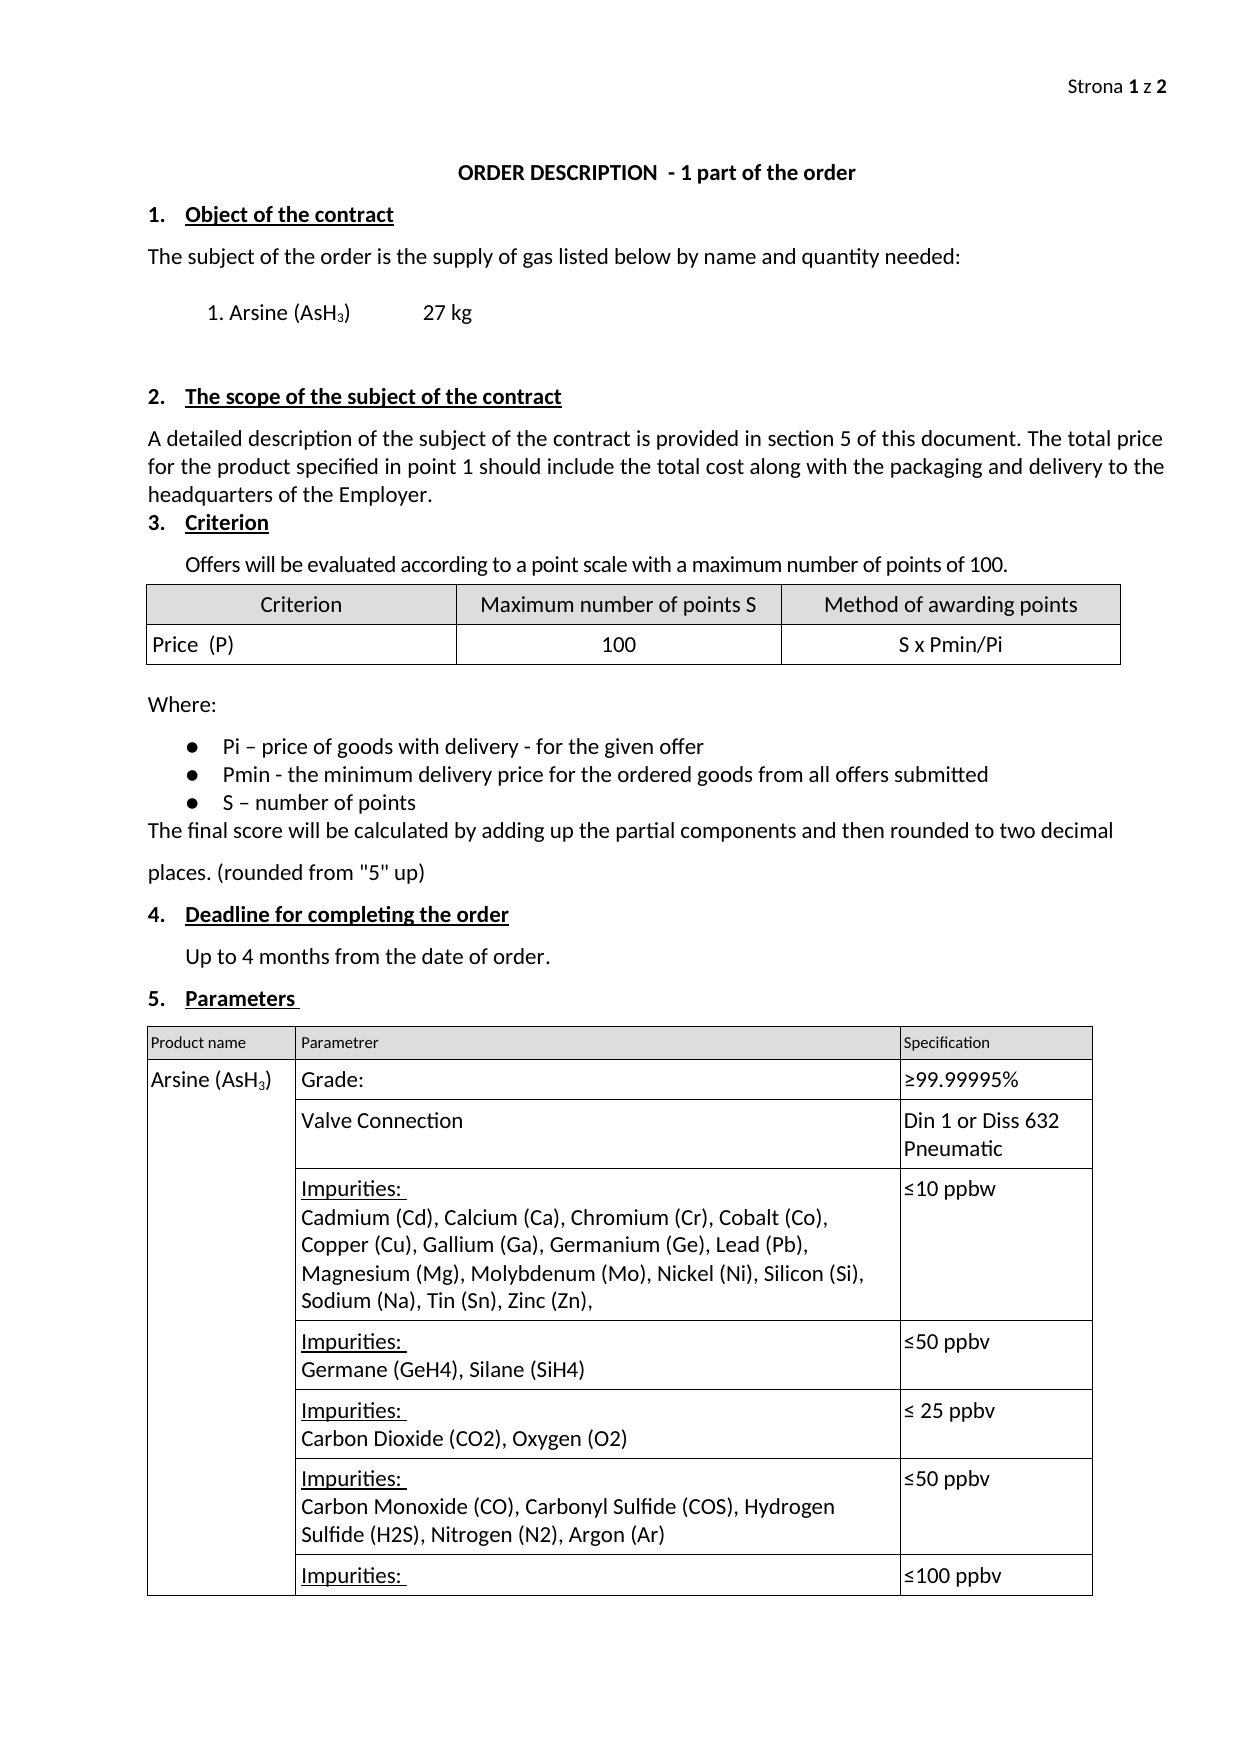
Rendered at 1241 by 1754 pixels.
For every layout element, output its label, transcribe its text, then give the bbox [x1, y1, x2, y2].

table_header Method of awarding points [782, 585, 1120, 624]
table_cell ≥99.99995% [901, 1060, 1092, 1099]
list Criterion [148, 508, 1167, 536]
table_cell ≤ 25 ppbv [901, 1390, 1092, 1457]
table_cell S x Pmin/Pi [782, 625, 1120, 664]
list Pmin - the minimum delivery price for the ordered goods from all offers submitted [185, 760, 1167, 788]
table_cell Price (P) [147, 625, 456, 664]
table_cell Din 1 or Diss 632 Pneumatic [901, 1100, 1092, 1168]
table_header Parametrer [296, 1027, 900, 1059]
text A detailed description of the subject of the contract is provided in section 5 of this document. The total price for the product specified in point 1 should include the total cost along with the packaging and delivery to the headquarters of the Employer. [148, 424, 1167, 508]
text The subject of the order is the supply of gas listed below by name and quantity needed: [148, 242, 1167, 270]
table_cell Impurities: Carbon Dioxide (CO2), Oxygen (O2) [296, 1390, 900, 1457]
list Deadline for completing the order [148, 900, 1167, 928]
table_cell 100 [457, 625, 781, 664]
list Object of the contract [148, 200, 1167, 228]
table_cell ≤50 ppbv [901, 1321, 1092, 1389]
list Pi – price of goods with delivery - for the given offer [185, 732, 1167, 760]
table_cell ≤100 ppbv [901, 1555, 1092, 1594]
table_header Maximum number of points S [457, 585, 781, 624]
table_header Specification [901, 1027, 1092, 1059]
table_cell ≤50 ppbv [901, 1459, 1092, 1554]
table_header Product name [148, 1027, 295, 1059]
table_cell Valve Connection [296, 1100, 900, 1168]
table_cell ≤10 ppbw [901, 1169, 1092, 1320]
table_cell Grade: [296, 1060, 900, 1099]
list The scope of the subject of the contract [148, 382, 1167, 410]
list Offers will be evaluated according to a point scale with a maximum number of points of 100. [185, 550, 1167, 578]
table_cell Impurities: Carbon Monoxide (CO), Carbonyl Sulfide (COS), Hydrogen Sulfide (H2S), Nitrogen (N2), Argon (Ar) [296, 1459, 900, 1554]
list Up to 4 months from the date of order. [185, 942, 1167, 970]
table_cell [296, 1555, 900, 1594]
table_cell Impurities: Cadmium (Cd), Calcium (Ca), Chromium (Cr), Cobalt (Co), Copper (Cu), Gallium (Ga), Germanium (Ge), Lead (Pb), Magnesium (Mg), Molybdenum (Mo), Nickel (Ni), Silicon (Si), Sodium (Na), Tin (Sn), Zinc (Zn), [296, 1169, 900, 1320]
text ORDER DESCRIPTION - 1 part of the order [148, 158, 1167, 186]
text 1. Arsine (AsH3) 27 kg [207, 298, 1167, 326]
list S – number of points [185, 788, 1167, 816]
table_cell Arsine (AsH3) [148, 1060, 295, 1594]
table_cell Impurities: Germane (GeH4), Silane (SiH4) [296, 1321, 900, 1389]
text The final score will be calculated by adding up the partial components and then rounded to two decimal places. (rounded from "5" up) [148, 816, 1167, 886]
list Parameters [148, 984, 1167, 1012]
table_header Criterion [147, 585, 456, 624]
text Where: [148, 634, 1167, 718]
